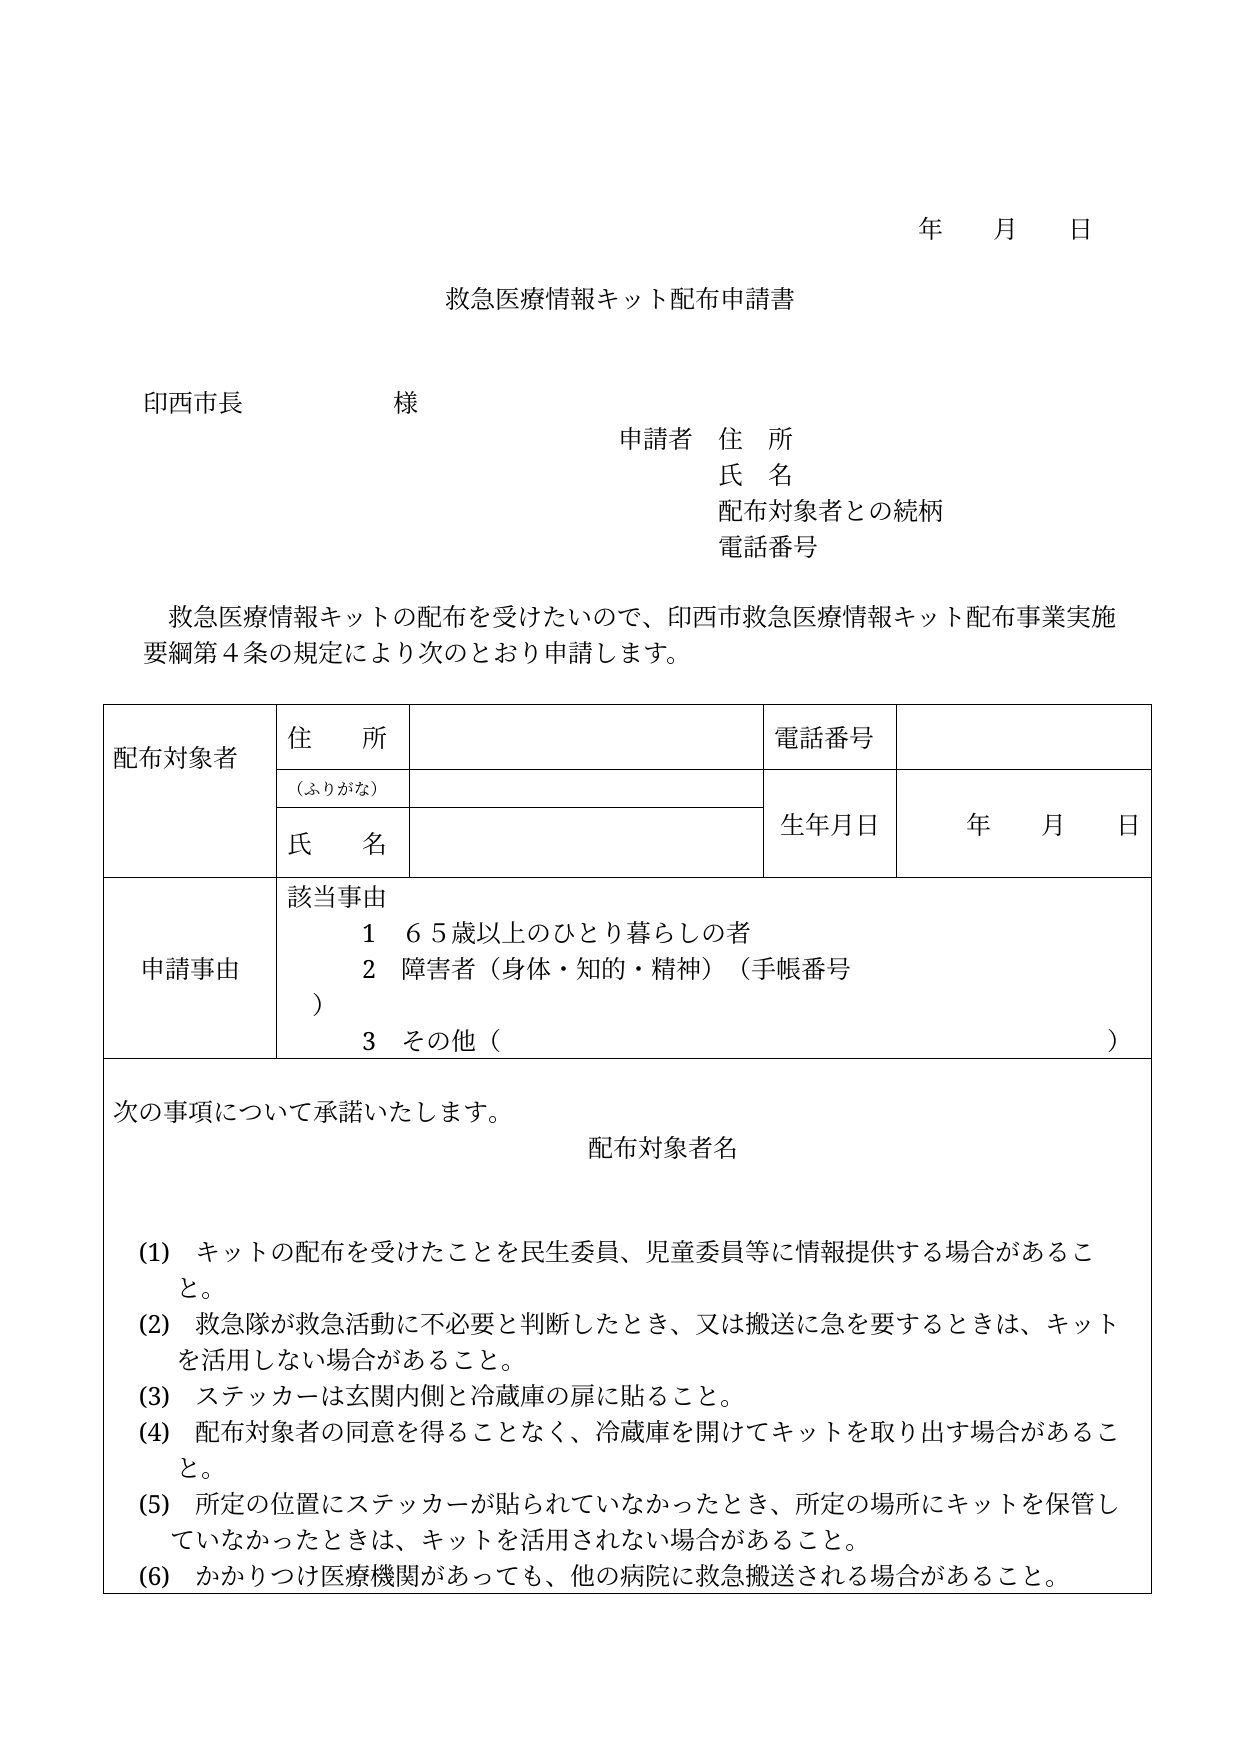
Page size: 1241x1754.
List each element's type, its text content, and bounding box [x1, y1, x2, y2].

table_header 配布対象者 [104, 705, 276, 877]
table_cell 生年月日 [764, 770, 896, 877]
text 年 月 日 [118, 210, 1122, 246]
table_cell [104, 1059, 1151, 1593]
table_header [410, 705, 763, 769]
table_header 住 所 [277, 705, 409, 769]
table_cell 申請事由 [104, 878, 276, 1058]
table_cell [410, 770, 763, 807]
text 配布対象者との続柄 [118, 492, 1122, 528]
table_cell 氏 名 [277, 808, 409, 877]
text 申請者 住 所 [118, 420, 1122, 456]
table_header 電話番号 [764, 705, 896, 769]
text 救急医療情報キットの配布を受けたいので、印西市救急医療情報キット配布事業実施要綱第４条の規定により次のとおり申請します。 [118, 598, 1122, 669]
text 電話番号 [118, 528, 1122, 564]
table_cell [410, 808, 763, 877]
table_cell （ふりがな） [277, 770, 409, 807]
text 氏 名 [118, 456, 1122, 492]
text 印西市長 様 [118, 384, 1122, 420]
table_header [1050, 705, 1151, 769]
table_cell 該当事由 1 ６５歳以上のひとり暮らしの者 2 障害者（身体・知的・精神）（手帳番号 ） 3 その他（ ） [277, 878, 1151, 1058]
table_cell 年 月 日 [897, 770, 1151, 877]
text 救急医療情報キット配布申請書 [118, 280, 1122, 316]
table_header [897, 705, 1050, 769]
